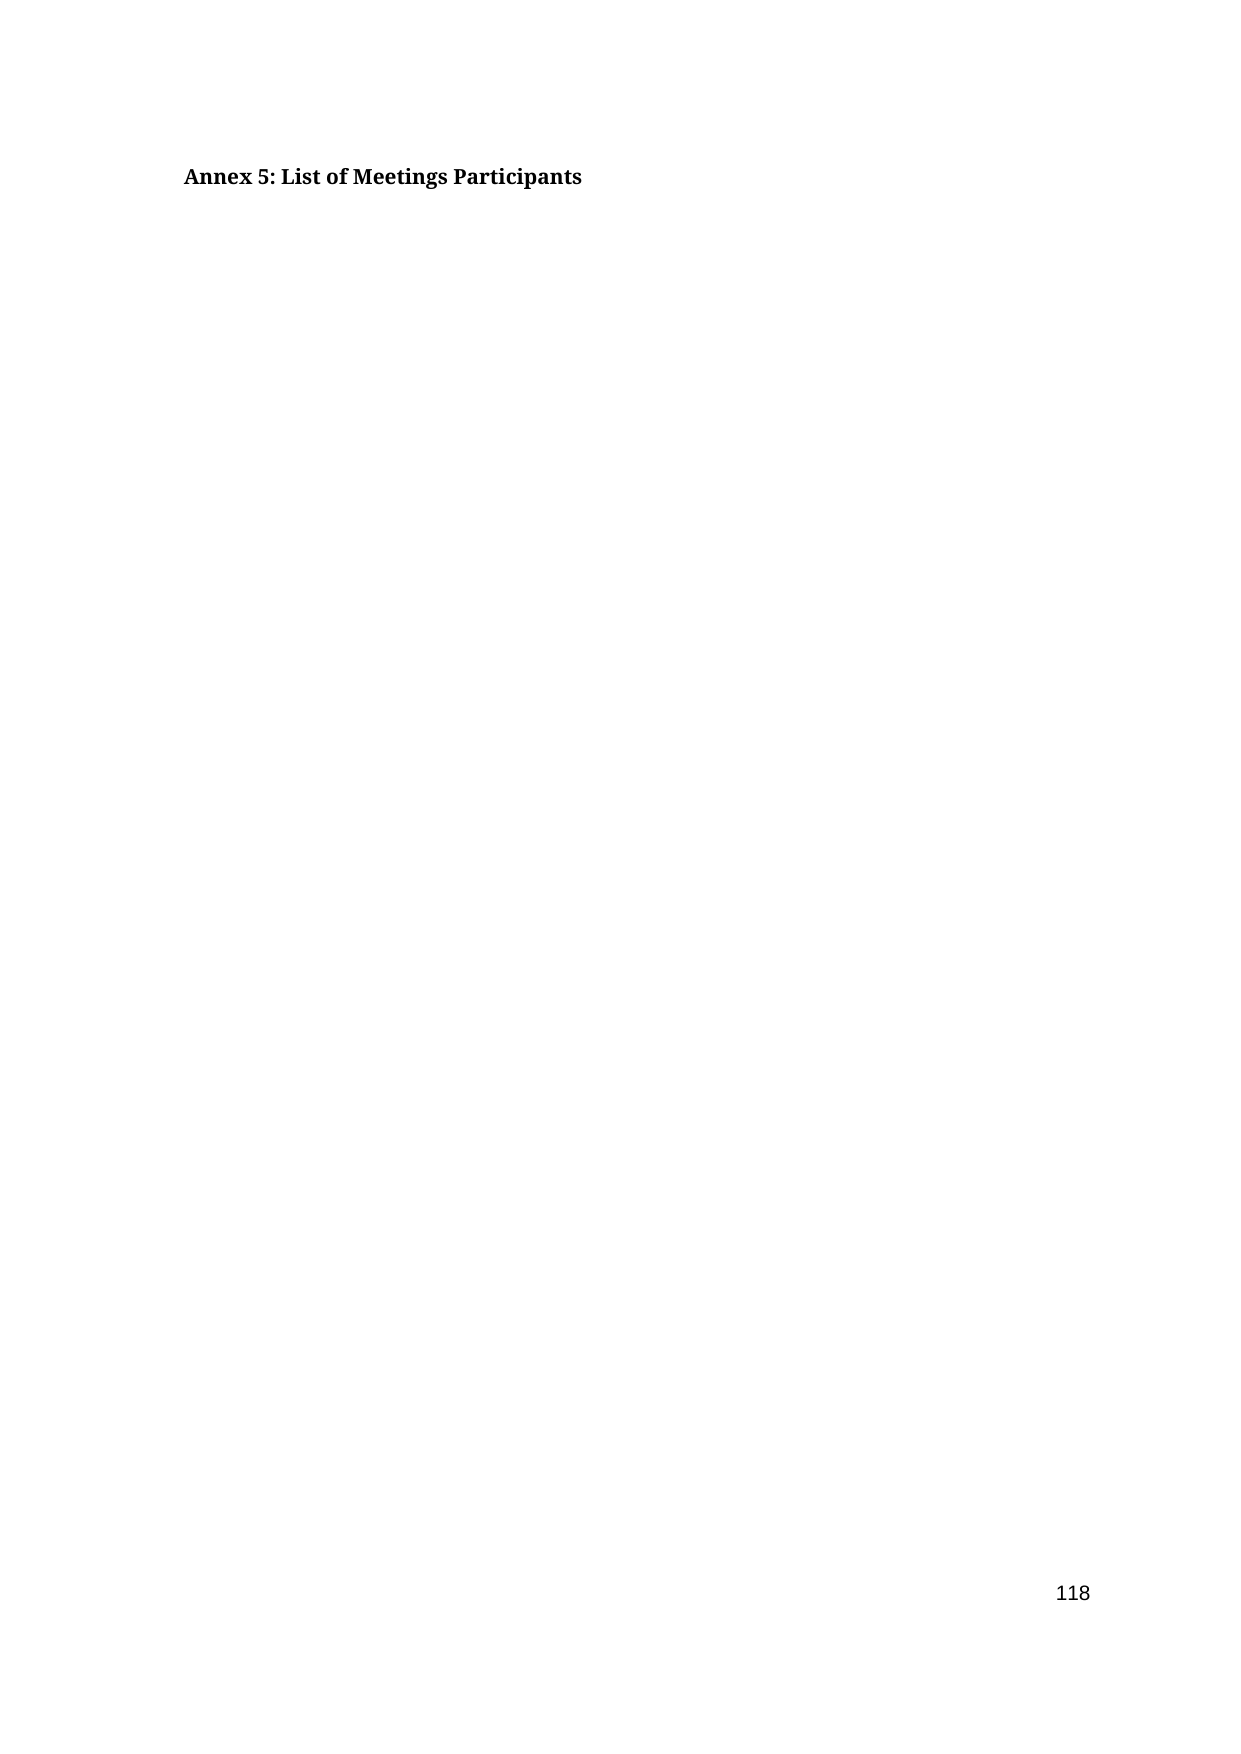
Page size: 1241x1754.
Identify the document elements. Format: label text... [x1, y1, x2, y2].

subtitle Annex 5: List of Meetings Participants [178, 162, 1090, 191]
